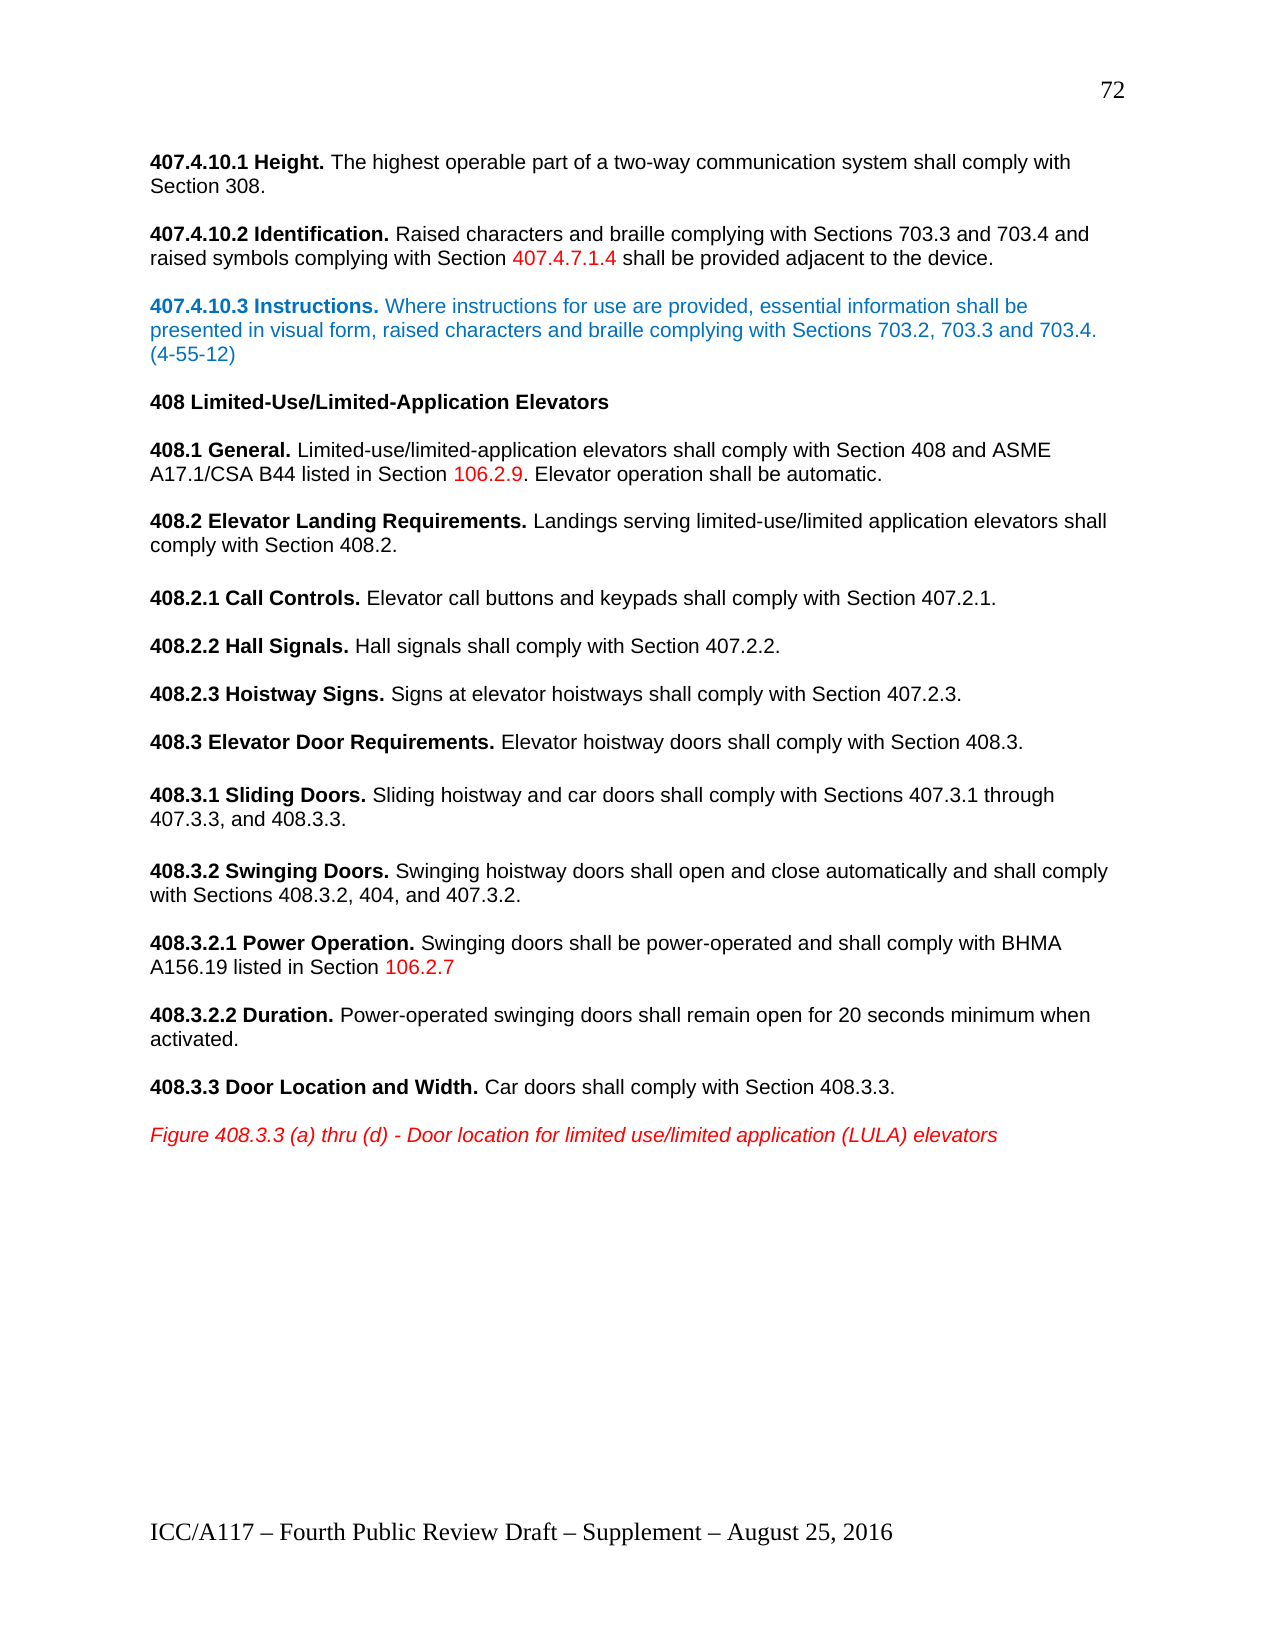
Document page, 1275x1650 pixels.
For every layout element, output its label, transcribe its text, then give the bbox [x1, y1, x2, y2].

text 408 Limited-Use/Limited-Application Elevators [150, 389, 1125, 413]
text 408.2.3 Hoistway Signs. Signs at elevator hoistways shall comply with Section 407.2.3. [150, 682, 1125, 706]
text 408.3.2.2 Duration. Power-operated swinging doors shall remain open for 20 seconds minimum when activated. [150, 1003, 1125, 1051]
text 408.2.2 Hall Signals. Hall signals shall comply with Section 407.2.2. [150, 634, 1125, 658]
text 408.2 Elevator Landing Requirements. Landings serving limited-use/limited application elevators shall comply with Section 408.2. [150, 509, 1125, 557]
text 408.3.2 Swinging Doors. Swinging hoistway doors shall open and close automatically and shall comply with Sections 408.3.2, 404, and 407.3.2. [150, 859, 1125, 907]
text 408.2.1 Call Controls. Elevator call buttons and keypads shall comply with Section 407.2.1. [150, 586, 1125, 610]
text Figure 408.3.3 (a) thru (d) - Door location for limited use/limited application (LULA) elevators [150, 1123, 1125, 1147]
text 408.1 General. Limited-use/limited-application elevators shall comply with Section 408 and ASME A17.1/CSA B44 listed in Section 106.2.9. Elevator operation shall be automatic. [150, 437, 1125, 485]
text 407.4.10.3 Instructions. Where instructions for use are provided, essential information shall be presented in visual form, raised characters and braille complying with Sections 703.2, 703.3 and 703.4. (4-55-12) [150, 294, 1125, 366]
text 408.3.1 Sliding Doors. Sliding hoistway and car doors shall comply with Sections 407.3.1 through 407.3.3, and 408.3.3. [150, 782, 1125, 830]
text 408.3 Elevator Door Requirements. Elevator hoistway doors shall comply with Section 408.3. [150, 730, 1125, 754]
text 407.4.10.1 Height. The highest operable part of a two-way communication system shall comply with Section 308. [150, 150, 1125, 198]
text 407.4.10.2 Identification. Raised characters and braille complying with Sections 703.3 and 703.4 and raised symbols complying with Section 407.4.7.1.4 shall be provided adjacent to the device. [150, 222, 1125, 270]
text 408.3.3 Door Location and Width. Car doors shall comply with Section 408.3.3. [150, 1075, 1125, 1099]
text 408.3.2.1 Power Operation. Swinging doors shall be power-operated and shall comply with BHMA A156.19 listed in Section 106.2.7 [150, 931, 1125, 979]
